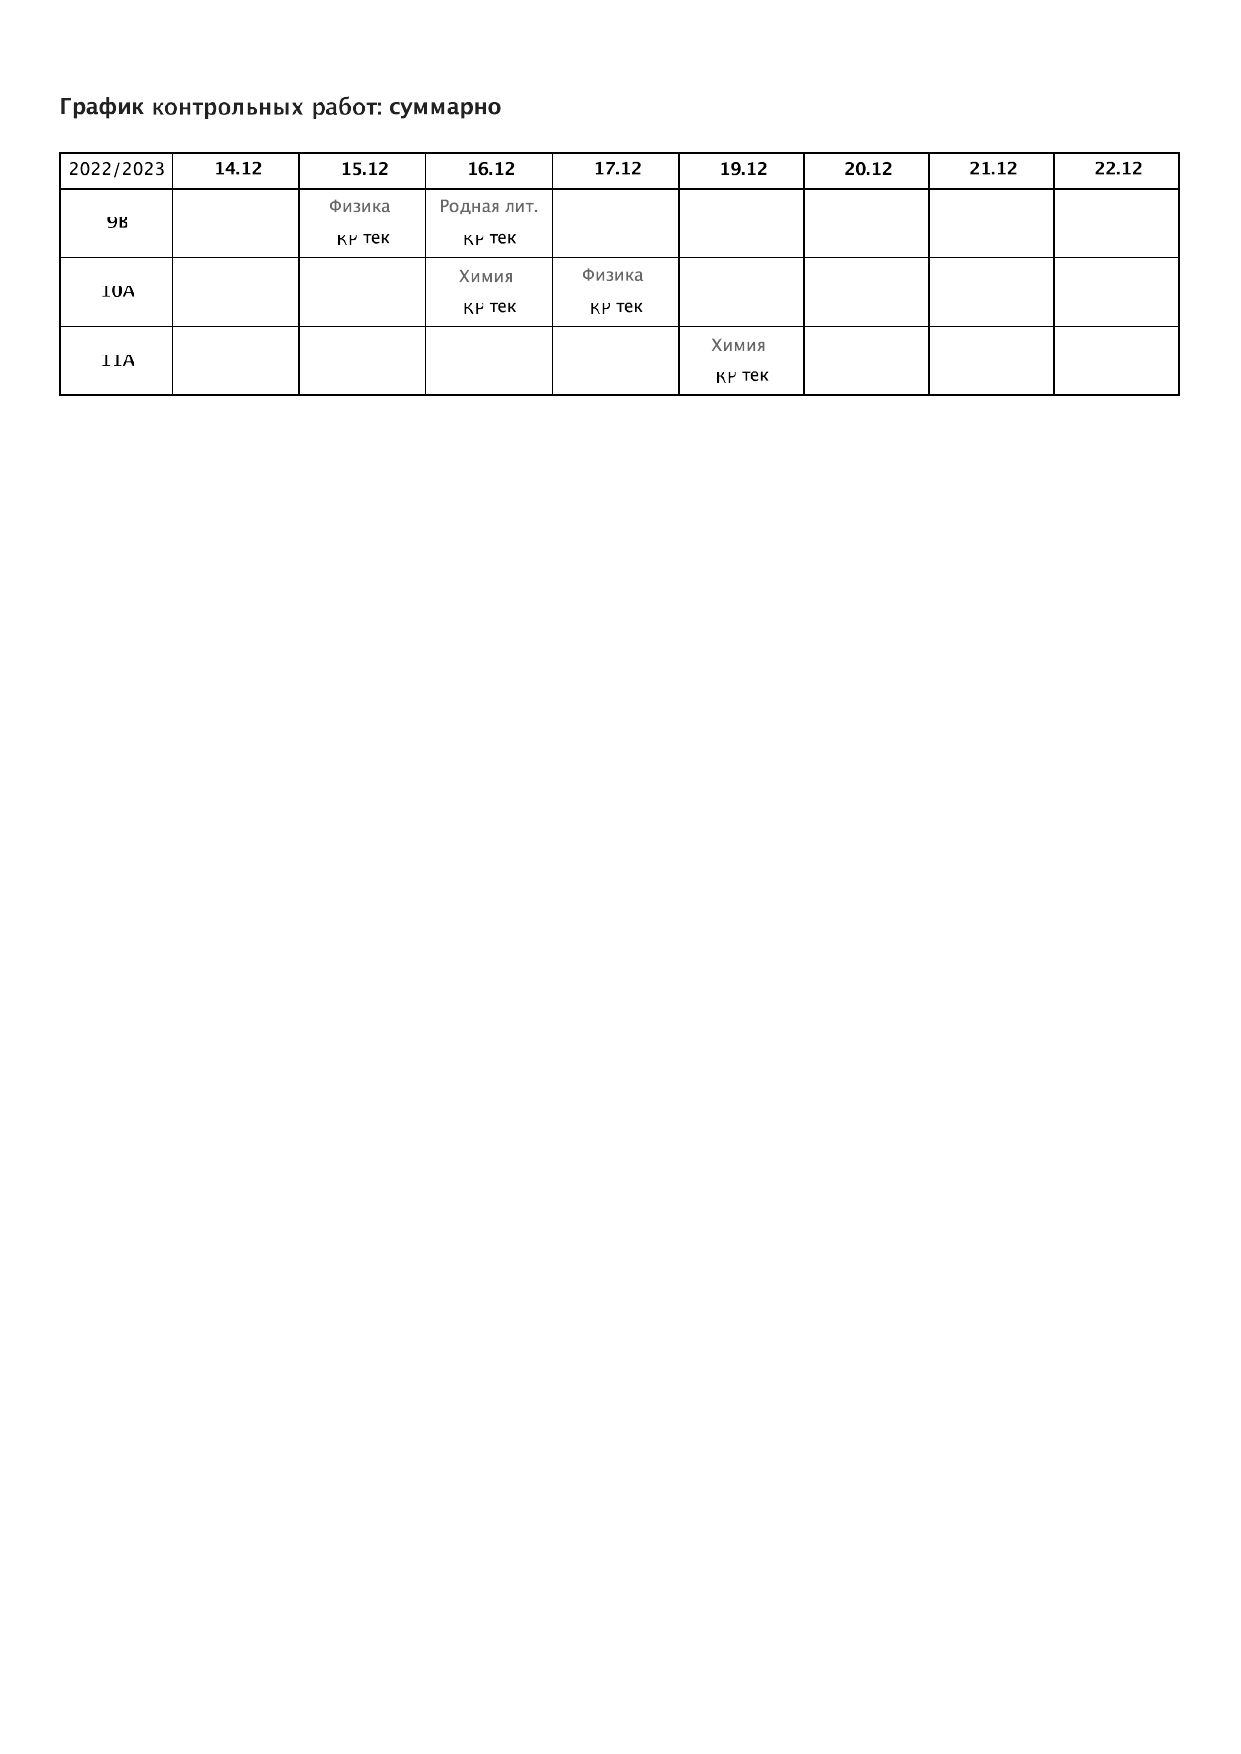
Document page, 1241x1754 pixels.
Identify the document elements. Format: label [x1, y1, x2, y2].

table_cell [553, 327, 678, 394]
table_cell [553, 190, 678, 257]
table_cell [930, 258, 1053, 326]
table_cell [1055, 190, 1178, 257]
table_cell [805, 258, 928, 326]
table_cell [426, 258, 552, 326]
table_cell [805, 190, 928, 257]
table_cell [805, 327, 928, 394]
picture [107, 217, 128, 228]
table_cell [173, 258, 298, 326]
picture [338, 235, 357, 245]
picture [717, 372, 736, 383]
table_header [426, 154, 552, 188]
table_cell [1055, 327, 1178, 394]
picture [464, 303, 484, 314]
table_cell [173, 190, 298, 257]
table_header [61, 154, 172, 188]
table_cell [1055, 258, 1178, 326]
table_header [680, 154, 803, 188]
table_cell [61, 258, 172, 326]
picture [591, 303, 610, 314]
picture [464, 235, 484, 245]
picture [153, 96, 381, 119]
picture [102, 355, 135, 366]
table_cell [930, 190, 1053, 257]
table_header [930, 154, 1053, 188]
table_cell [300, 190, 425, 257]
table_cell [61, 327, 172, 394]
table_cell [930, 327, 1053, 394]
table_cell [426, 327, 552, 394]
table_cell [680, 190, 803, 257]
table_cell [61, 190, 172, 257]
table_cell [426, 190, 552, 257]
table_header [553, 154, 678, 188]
picture [102, 286, 135, 297]
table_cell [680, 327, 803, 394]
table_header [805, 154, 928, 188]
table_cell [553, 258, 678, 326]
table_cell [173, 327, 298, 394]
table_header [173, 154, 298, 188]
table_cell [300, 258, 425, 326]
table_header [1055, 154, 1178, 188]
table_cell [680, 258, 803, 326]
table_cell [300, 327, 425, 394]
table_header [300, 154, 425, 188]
